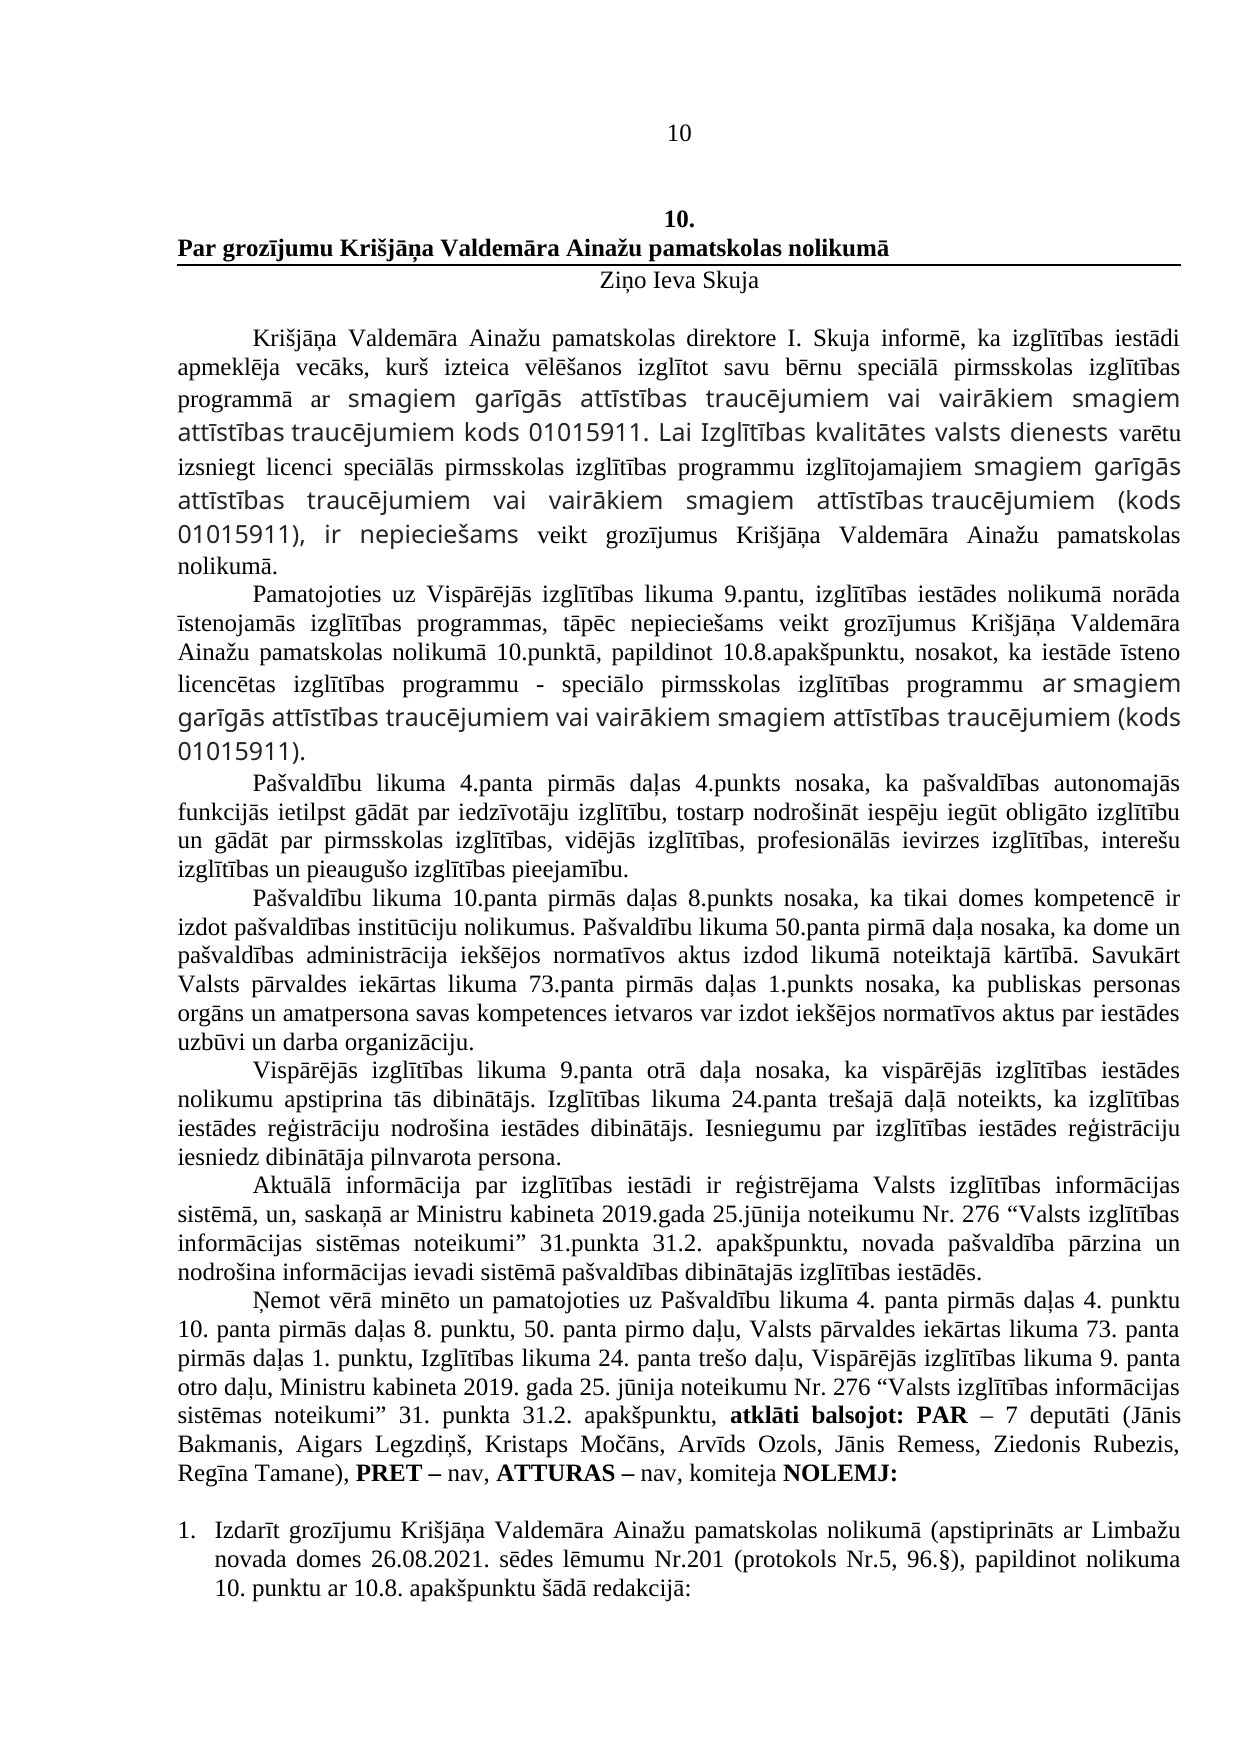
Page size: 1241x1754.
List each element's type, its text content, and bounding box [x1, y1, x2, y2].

text Ņemot vērā minēto un pamatojoties uz Pašvaldību likuma 4. panta pirmās daļas 4. punktu 10. panta pirmās daļas 8. punktu, 50. panta pirmo daļu, Valsts pārvaldes iekārtas likuma 73. panta pirmās daļas 1. punktu, Izglītības likuma 24. panta trešo daļu, Vispārējās izglītības likuma 9. panta otro daļu, Ministru kabineta 2019. gada 25. jūnija noteikumu Nr. 276 “Valsts izglītības informācijas sistēmas noteikumi” 31. punkta 31.2. apakšpunktu, atklāti balsojot: PAR – 7 deputāti (Jānis Bakmanis, Aigars Legzdiņš, Kristaps Močāns, Arvīds Ozols, Jānis Remess, Ziedonis Rubezis, Regīna Tamane), PRET – nav, ATTURAS – nav, komiteja NOLEMJ: [177, 1286, 1181, 1487]
text Pamatojoties uz Vispārējās izglītības likuma 9.pantu, izglītības iestādes nolikumā norāda īstenojamās izglītības programmas, tāpēc nepieciešams veikt grozījumus Krišjāņa Valdemāra Ainažu pamatskolas nolikumā 10.punktā, papildinot 10.8.apakšpunktu, nosakot, ka iestāde īsteno licencētas izglītības programmu - speciālo pirmsskolas izglītības programmu ar smagiem garīgās attīstības traucējumiem vai vairākiem smagiem attīstības traucējumiem (kods 01015911). [177, 579, 1181, 768]
text Vispārējās izglītības likuma 9.panta otrā daļa nosaka, ka vispārējās izglītības iestādes nolikumu apstiprina tās dibinātājs. Izglītības likuma 24.panta trešajā daļā noteikts, ka izglītības iestādes reģistrāciju nodrošina iestādes dibinātājs. Iesniegumu par izglītības iestādes reģistrāciju iesniedz dibinātāja pilnvarota persona. [177, 1056, 1181, 1171]
text Par grozījumu Krišjāņa Valdemāra Ainažu pamatskolas nolikumā [177, 233, 1181, 264]
list Izdarīt grozījumu Krišjāņa Valdemāra Ainažu pamatskolas nolikumā (apstiprināts ar Limbažu novada domes 26.08.2021. sēdes lēmumu Nr.201 (protokols Nr.5, 96.§), papildinot nolikuma 10. punktu ar 10.8. apakšpunktu šādā redakcijā: [177, 1516, 1181, 1602]
text Ziņo Ieva Skuja [177, 266, 1181, 294]
text Pašvaldību likuma 10.panta pirmās daļas 8.punkts nosaka, ka tikai domes kompetencē ir izdot pašvaldības institūciju nolikumus. Pašvaldību likuma 50.panta pirmā daļa nosaka, ka dome un pašvaldības administrācija iekšējos normatīvos aktus izdod likumā noteiktajā kārtībā. Savukārt Valsts pārvaldes iekārtas likuma 73.panta pirmās daļas 1.punkts nosaka, ka publiskas personas orgāns un amatpersona savas kompetences ietvaros var izdot iekšējos normatīvos aktus par iestādes uzbūvi un darba organizāciju. [177, 883, 1181, 1056]
text Pašvaldību likuma 4.panta pirmās daļas 4.punkts nosaka, ka pašvaldības autonomajās funkcijās ietilpst gādāt par iedzīvotāju izglītību, tostarp nodrošināt iespēju iegūt obligāto izglītību un gādāt par pirmsskolas izglītības, vidējās izglītības, profesionālās ievirzes izglītības, interešu izglītības un pieaugušo izglītības pieejamību. [177, 768, 1181, 883]
text Aktuālā informācija par izglītības iestādi ir reģistrējama Valsts izglītības informācijas sistēmā, un, saskaņā ar Ministru kabineta 2019.gada 25.jūnija noteikumu Nr. 276 “Valsts izglītības informācijas sistēmas noteikumi” 31.punkta 31.2. apakšpunktu, novada pašvaldība pārzina un nodrošina informācijas ievadi sistēmā pašvaldības dibinātajās izglītības iestādēs. [177, 1171, 1181, 1286]
text 10. [177, 204, 1181, 233]
text Krišjāņa Valdemāra Ainažu pamatskolas direktore I. Skuja informē, ka izglītības iestādi apmeklēja vecāks, kurš izteica vēlēšanos izglītot savu bērnu speciālā pirmsskolas izglītības programmā ar smagiem garīgās attīstības traucējumiem vai vairākiem smagiem attīstības traucējumiem kods 01015911. Lai Izglītības kvalitātes valsts dienests varētu izsniegt licenci speciālās pirmsskolas izglītības programmu izglītojamajiem smagiem garīgās attīstības traucējumiem vai vairākiem smagiem attīstības traucējumiem (kods 01015911), ir nepieciešams veikt grozījumus Krišjāņa Valdemāra Ainažu pamatskolas nolikumā. [177, 323, 1181, 579]
